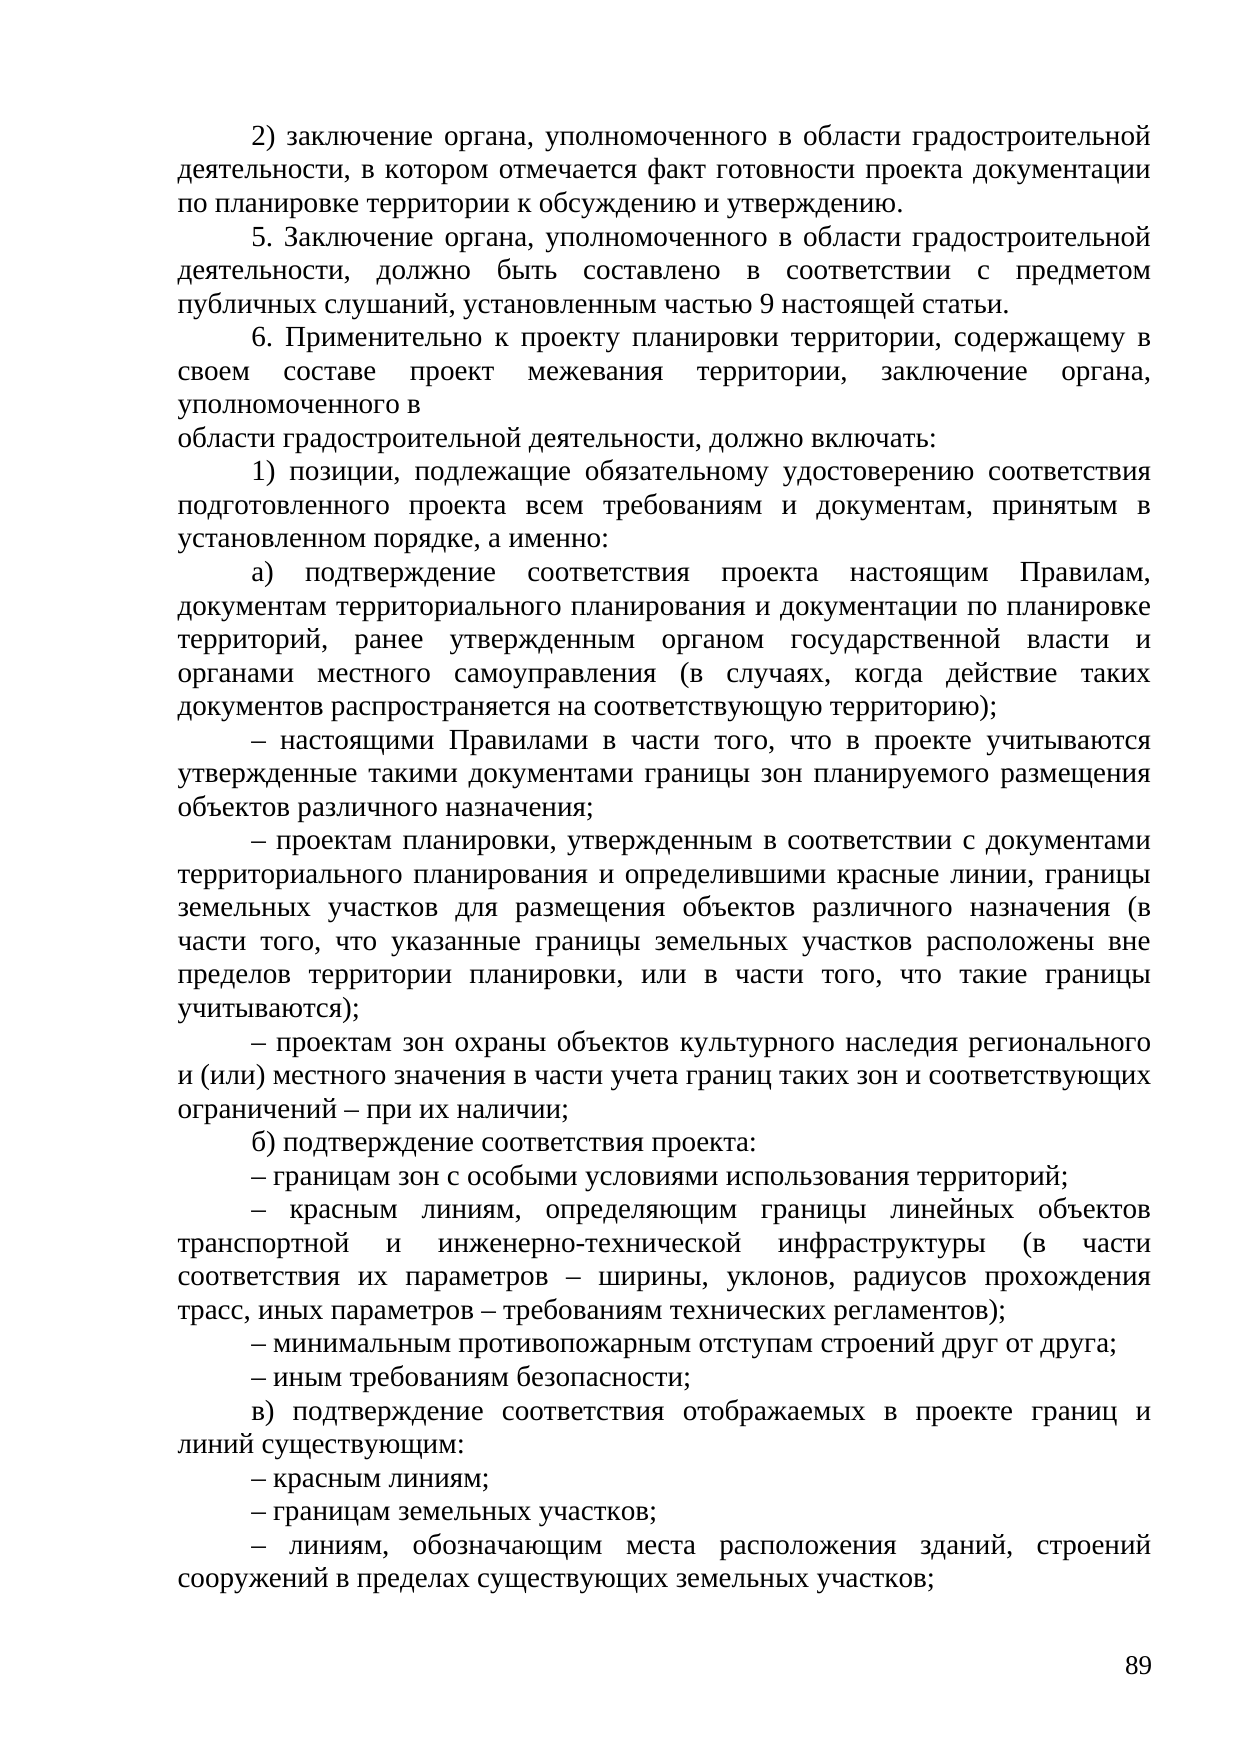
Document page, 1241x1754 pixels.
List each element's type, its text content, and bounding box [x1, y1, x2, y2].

text б) подтверждение соответствия проекта: [177, 1124, 1152, 1158]
text – настоящими Правилами в части того, что в проекте учитываются утвержденные такими документами границы зон планируемого размещения объектов различного назначения; [177, 722, 1152, 822]
text – красным линиям; [177, 1460, 1152, 1493]
text – линиям, обозначающим места расположения зданий, строений сооружений в пределах существующих земельных участков; [177, 1527, 1152, 1594]
text а) подтверждение соответствия проекта настоящим Правилам, документам территориального планирования и документации по планировке территорий, ранее утвержденным органом государственной власти и органами местного самоуправления (в случаях, когда действие таких документов распространяется на соответствующую территорию); [177, 554, 1152, 722]
text 5. Заключение органа, уполномоченного в области градостроительной деятельности, должно быть составлено в соответствии с предметом публичных слушаний, установленным частью 9 настоящей статьи. [177, 219, 1152, 319]
text – проектам зон охраны объектов культурного наследия регионального и (или) местного значения в части учета границ таких зон и соответствующих ограничений – при их наличии; [177, 1024, 1152, 1124]
text области градостроительной деятельности, должно включать: [177, 420, 1152, 453]
text в) подтверждение соответствия отображаемых в проекте границ и линий существующим: [177, 1393, 1152, 1460]
text 2) заключение органа, уполномоченного в области градостроительной деятельности, в котором отмечается факт готовности проекта документации по планировке территории к обсуждению и утверждению. [177, 118, 1152, 219]
text – границам зон с особыми условиями использования территорий; [177, 1158, 1152, 1191]
text – иным требованиям безопасности; [177, 1359, 1152, 1393]
text – границам земельных участков; [177, 1493, 1152, 1527]
text – минимальным противопожарным отступам строений друг от друга; [177, 1326, 1152, 1359]
text 6. Применительно к проекту планировки территории, содержащему в своем составе проект межевания территории, заключение органа, уполномоченного в [177, 319, 1152, 420]
text – проектам планировки, утвержденным в соответствии с документами территориального планирования и определившими красные линии, границы земельных участков для размещения объектов различного назначения (в части того, что указанные границы земельных участков расположены вне пределов территории планировки, или в части того, что такие границы учитываются); [177, 822, 1152, 1024]
text – красным линиям, определяющим границы линейных объектов транспортной и инженерно-технической инфраструктуры (в части соответствия их параметров – ширины, уклонов, радиусов прохождения трасс, иных параметров – требованиям технических регламентов); [177, 1191, 1152, 1326]
text 1) позиции, подлежащие обязательному удостоверению соответствия подготовленного проекта всем требованиям и документам, принятым в установленном порядке, а именно: [177, 453, 1152, 554]
